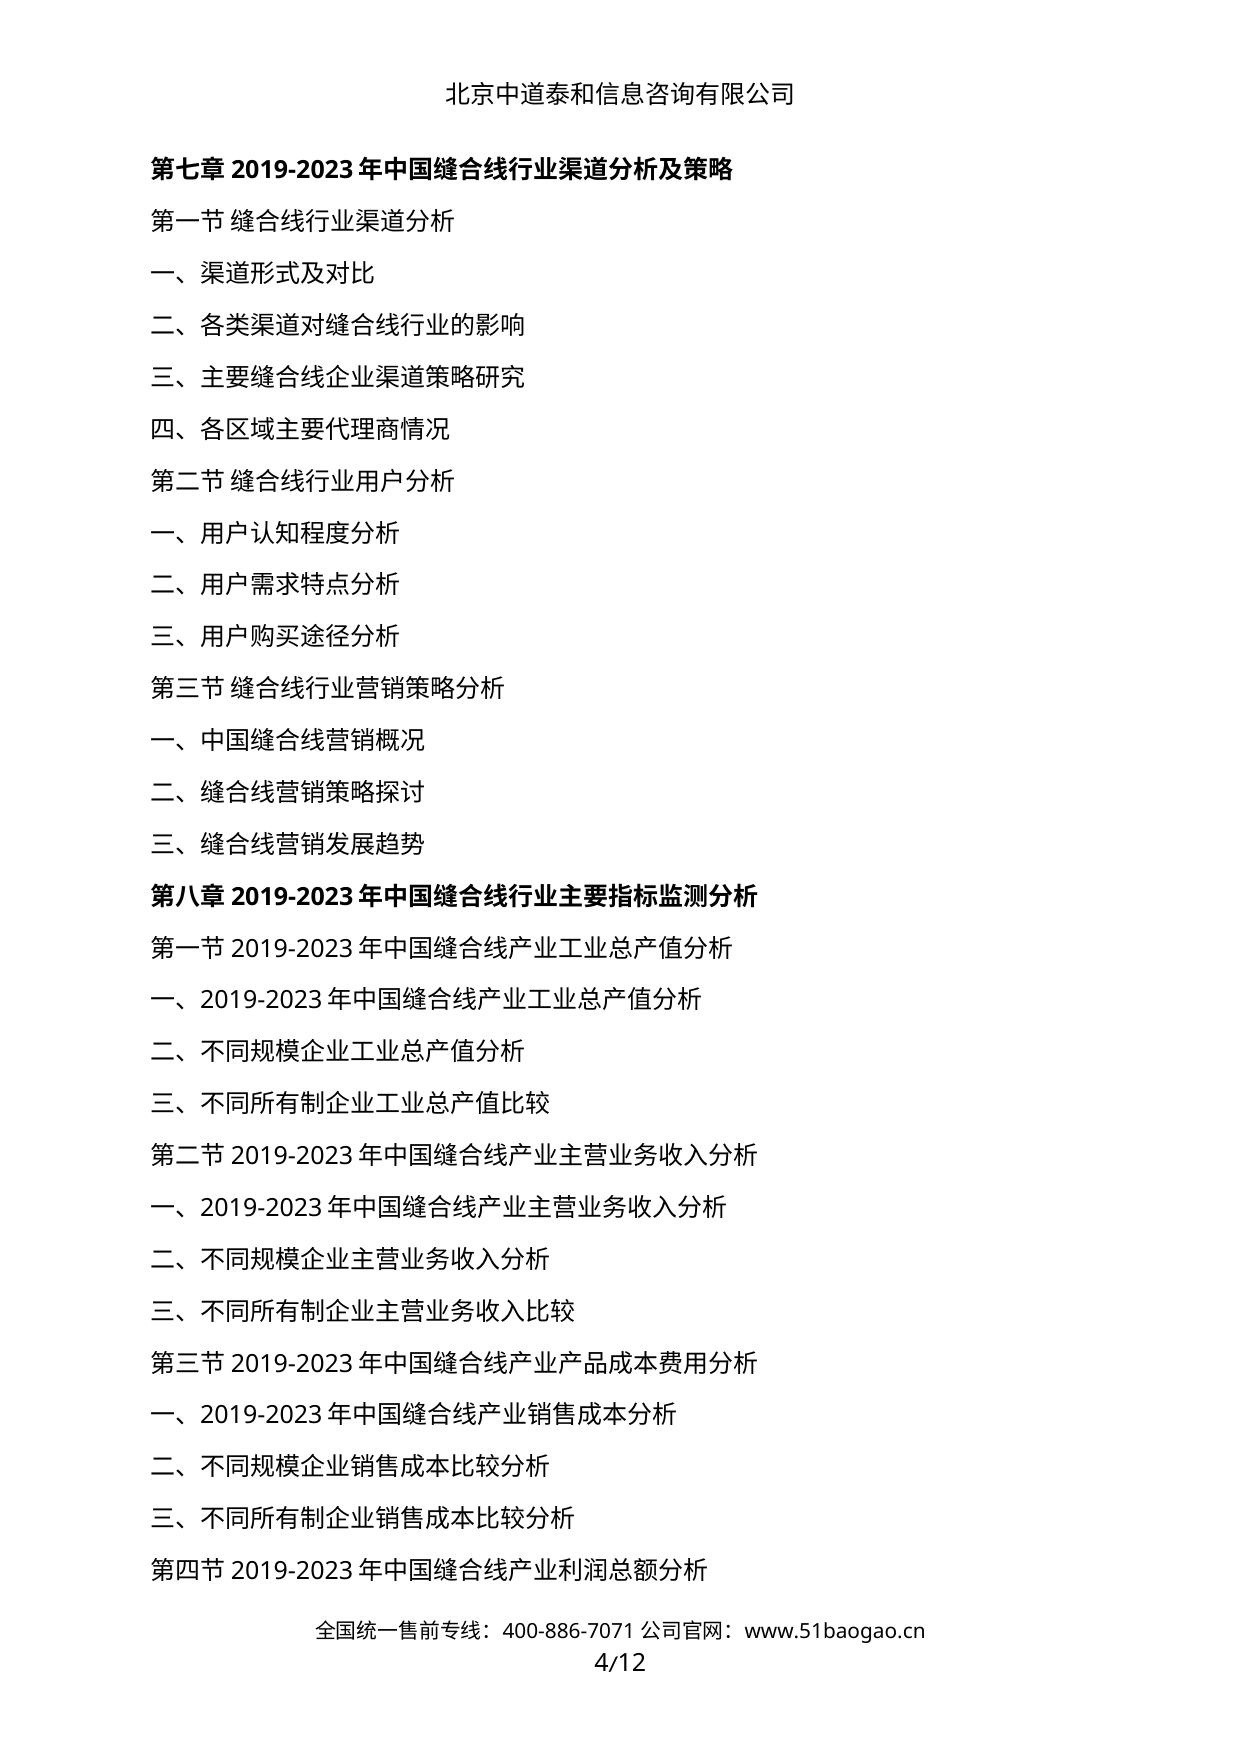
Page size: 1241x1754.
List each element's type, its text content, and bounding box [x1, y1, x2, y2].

text 一、2019-2023年中国缝合线产业销售成本分析 [150, 1395, 1090, 1431]
text 第一节 缝合线行业渠道分析 [150, 202, 1090, 238]
text 第二节 2019-2023年中国缝合线产业主营业务收入分析 [150, 1136, 1090, 1172]
text 第一节 2019-2023年中国缝合线产业工业总产值分析 [150, 928, 1090, 964]
text 二、用户需求特点分析 [150, 565, 1090, 601]
text 三、不同所有制企业主营业务收入比较 [150, 1291, 1090, 1327]
text 二、缝合线营销策略探讨 [150, 772, 1090, 809]
text 第八章 2019-2023年中国缝合线行业主要指标监测分析 [150, 876, 1090, 912]
text 三、用户购买途径分析 [150, 617, 1090, 653]
text 二、不同规模企业工业总产值分析 [150, 1032, 1090, 1068]
text 二、不同规模企业销售成本比较分析 [150, 1447, 1090, 1483]
text 三、缝合线营销发展趋势 [150, 824, 1090, 861]
text 一、2019-2023年中国缝合线产业主营业务收入分析 [150, 1187, 1090, 1224]
text 四、各区域主要代理商情况 [150, 409, 1090, 446]
text 二、各类渠道对缝合线行业的影响 [150, 306, 1090, 342]
text 三、主要缝合线企业渠道策略研究 [150, 357, 1090, 394]
text 一、中国缝合线营销概况 [150, 721, 1090, 757]
text 第四节 2019-2023年中国缝合线产业利润总额分析 [150, 1551, 1090, 1587]
text 三、不同所有制企业销售成本比较分析 [150, 1499, 1090, 1535]
text 第二节 缝合线行业用户分析 [150, 461, 1090, 497]
text 一、2019-2023年中国缝合线产业工业总产值分析 [150, 980, 1090, 1016]
text 二、不同规模企业主营业务收入分析 [150, 1239, 1090, 1276]
text 一、渠道形式及对比 [150, 254, 1090, 290]
text 第三节 2019-2023年中国缝合线产业产品成本费用分析 [150, 1343, 1090, 1379]
text 一、用户认知程度分析 [150, 513, 1090, 549]
text 第三节 缝合线行业营销策略分析 [150, 669, 1090, 705]
text 三、不同所有制企业工业总产值比较 [150, 1084, 1090, 1120]
text 第七章 2019-2023年中国缝合线行业渠道分析及策略 [150, 150, 1090, 186]
